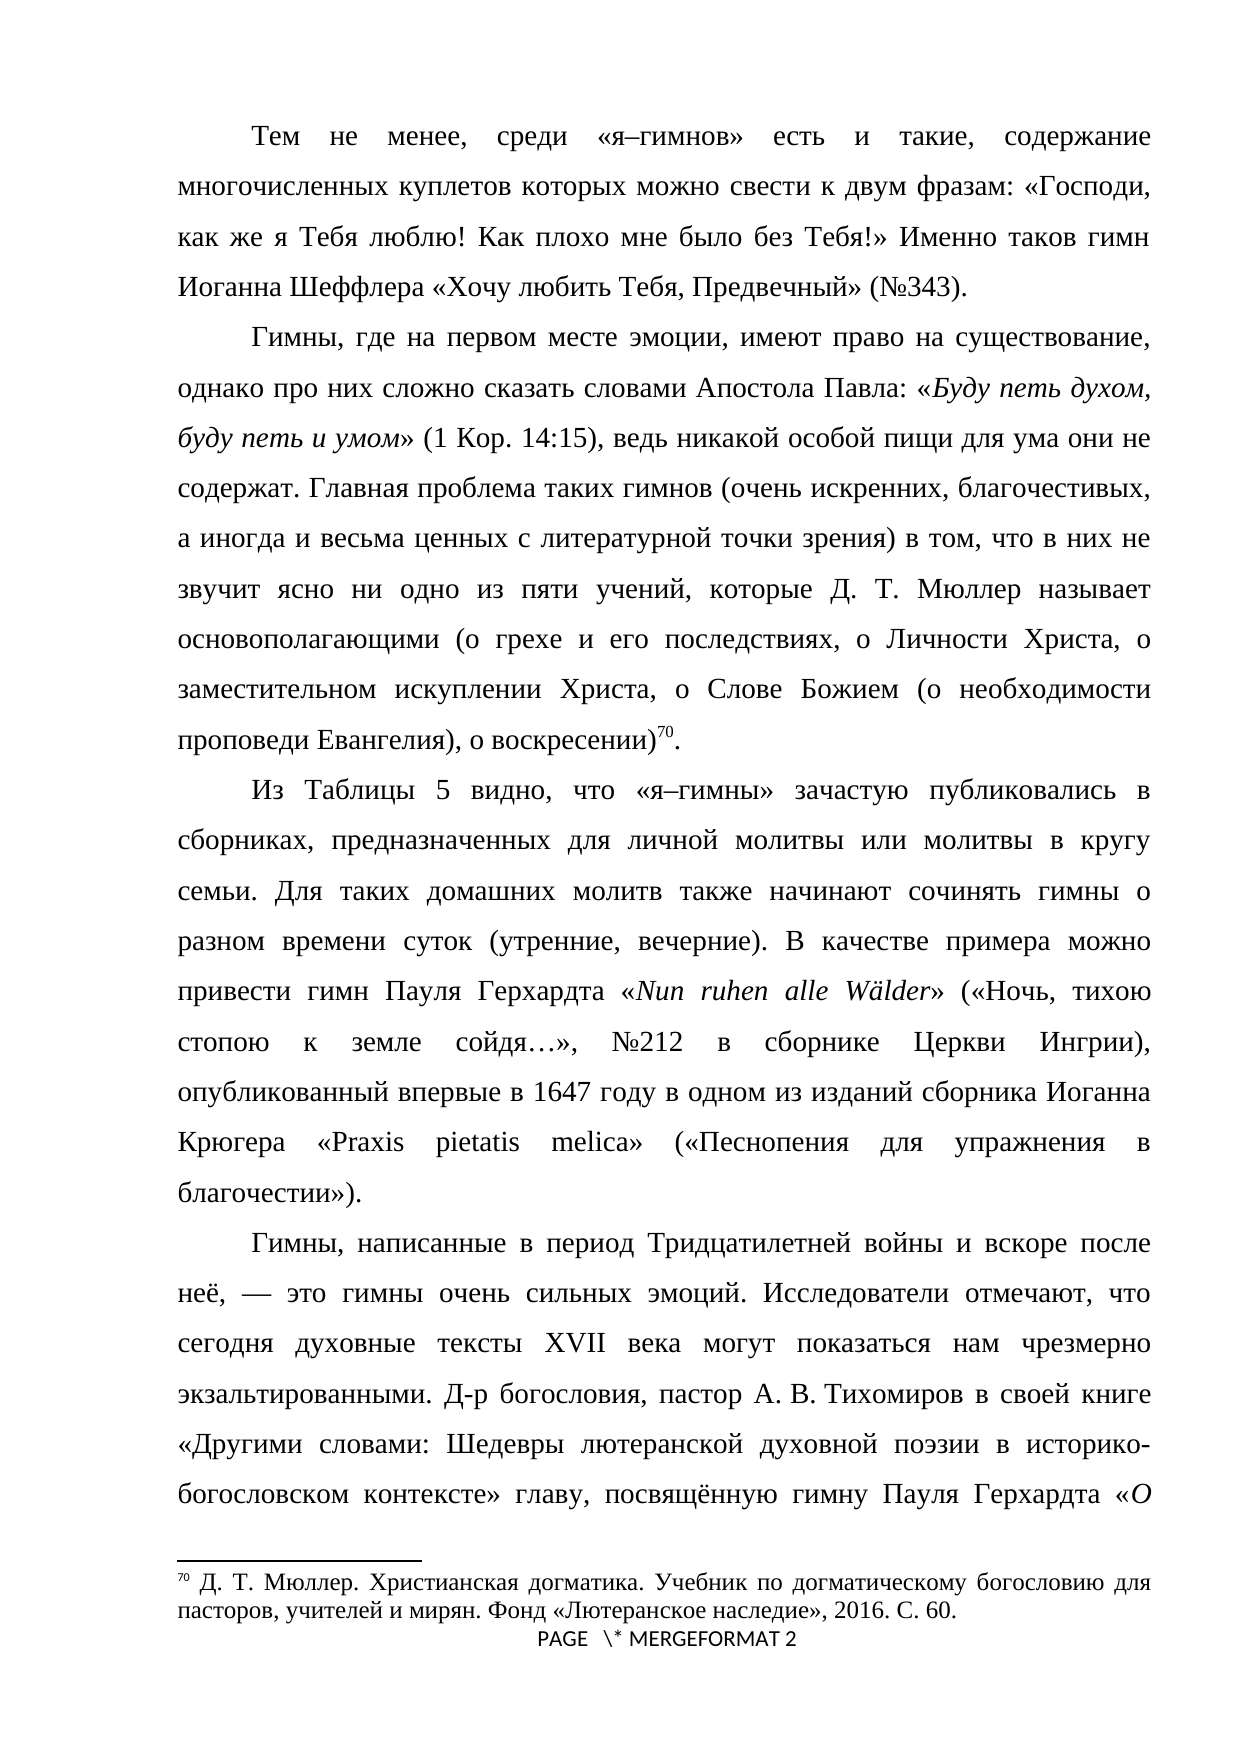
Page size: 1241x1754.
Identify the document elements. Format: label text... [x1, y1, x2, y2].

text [177, 1225, 1152, 1510]
text Из Таблицы 5 видно, что «я–гимны» зачастую публиковались в сборниках, предназначенных для личной молитвы или молитвы в кругу семьи. Для таких домашних молитв также начинают сочинять гимны о разном времени суток (утренние, вечерние). В качестве примера можно привести гимн Пауля Герхардта «Nun ruhen alle Wälder» («Ночь, тихою стопою к земле сойдя…», №212 в сборнике Церкви Ингрии), опубликованный впервые в 1647 году в одном из изданий сборника Иоганна Крюгера «Praxis pietatis melica» («Песнопения для упражнения в благочестии»). [177, 772, 1152, 1208]
text Тем не менее, среди «я–гимнов» есть и такие, содержание многочисленных куплетов которых можно свести к двум фразам: «Господи, как же я Тебя люблю! Как плохо мне было без Тебя!» Именно таков гимн Иоганна Шеффлера «Хочу любить Тебя, Предвечный» (№343). [177, 118, 1152, 303]
text Гимны, где на первом месте эмоции, имеют право на существование, однако про них сложно сказать словами Апостола Павла: «Буду петь духом, буду петь и умом» (1 Кор. 14:15), ведь никакой особой пищи для ума они не содержат. Главная проблема таких гимнов (очень искренних, благочестивых, а иногда и весьма ценных с литературной точки зрения) в том, что в них не звучит ясно ни одно из пяти учений, которые Д. Т. Мюллер называет основополагающими (о грехе и его последствиях, о Личности Христа, о заместительном искуплении Христа, о Слове Божием (о необходимости проповеди Евангелия), о воскресении). [177, 319, 1152, 755]
